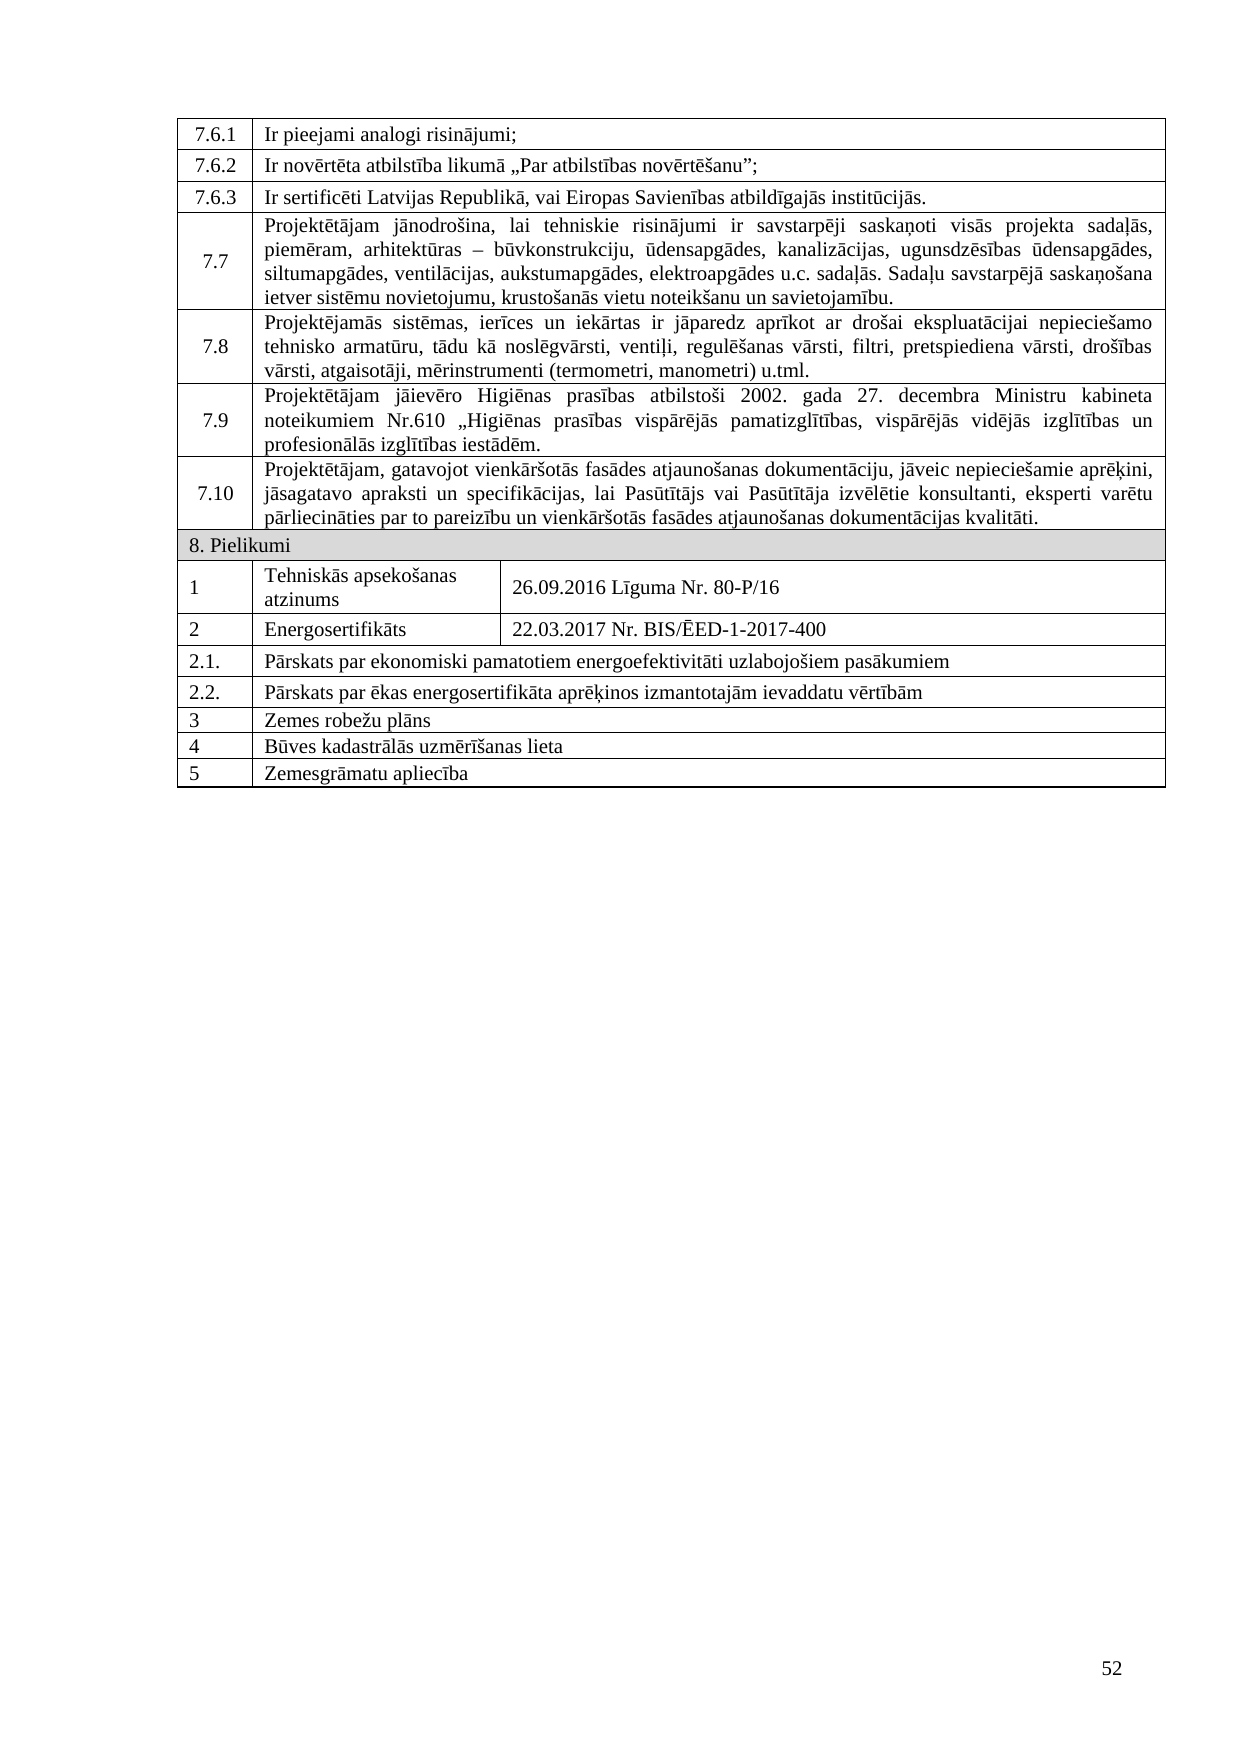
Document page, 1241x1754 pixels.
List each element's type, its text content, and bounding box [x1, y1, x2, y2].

table_cell 26.09.2016 Līguma Nr. 80-P/16 [501, 561, 1165, 613]
table_cell Ir novērtēta atbilstība likumā „Par atbilstības novērtēšanu”; [253, 150, 1165, 181]
table_cell Projektētājam jānodrošina, lai tehniskie risinājumi ir savstarpēji saskaņoti visās projekta sadaļās, piemēram, arhitektūras – būvkonstrukciju, ūdensapgādes, kanalizācijas, ugunsdzēsības ūdensapgādes, siltumapgādes, ventilācijas, aukstumapgādes, elektroapgādes u.c. sadaļās. Sadaļu savstarpējā saskaņošana ietver sistēmu novietojumu, krustošanās vietu noteikšanu un savietojamību. [253, 213, 1165, 309]
table_cell 7.6.1 [178, 119, 252, 149]
table_cell 5 [178, 759, 252, 786]
table_cell Projektējamās sistēmas, ierīces un iekārtas ir jāparedz aprīkot ar drošai ekspluatācijai nepieciešamo tehnisko armatūru, tādu kā noslēgvārsti, ventiļi, regulēšanas vārsti, filtri, pretspiediena vārsti, drošības vārsti, atgaisotāji, mērinstrumenti (termometri, manometri) u.tml. [253, 310, 1165, 382]
table_cell 7.6.3 [178, 182, 252, 212]
table_cell 7.9 [178, 384, 252, 456]
table_cell 7.7 [178, 213, 252, 309]
table_cell 7.10 [178, 457, 252, 529]
table_cell 8. Pielikumi [178, 530, 1165, 560]
table_cell Projektētājam, gatavojot vienkāršotās fasādes atjaunošanas dokumentāciju, jāveic nepieciešamie aprēķini, jāsagatavo apraksti un specifikācijas, lai Pasūtītājs vai Pasūtītāja izvēlētie konsultanti, eksperti varētu pārliecināties par to pareizību un vienkāršotās fasādes atjaunošanas dokumentācijas kvalitāti. [253, 457, 1165, 529]
table_cell 7.6.2 [178, 150, 252, 181]
table_cell 22.03.2017 Nr. BIS/ĒED-1-2017-400 [501, 614, 1165, 644]
table_cell 2.2. [178, 677, 252, 707]
table_cell Energosertifikāts [253, 614, 500, 644]
table_cell Būves kadastrālās uzmērīšanas lieta [253, 733, 1165, 758]
table_cell 7.8 [178, 310, 252, 382]
table_cell Pārskats par ekonomiski pamatotiem energoefektivitāti uzlabojošiem pasākumiem [253, 646, 1165, 676]
table_cell Tehniskās apsekošanas atzinums [253, 561, 500, 613]
table_cell Ir sertificēti Latvijas Republikā, vai Eiropas Savienības atbildīgajās institūcijās. [253, 182, 1165, 212]
table_cell Zemesgrāmatu apliecība [253, 759, 1165, 786]
table_cell 4 [178, 733, 252, 758]
table_cell Zemes robežu plāns [253, 708, 1165, 732]
table_cell Projektētājam jāievēro Higiēnas prasības atbilstoši 2002. gada 27. decembra Ministru kabineta noteikumiem Nr.610 „Higiēnas prasības vispārējās pamatizglītības, vispārējās vidējās izglītības un profesionālās izglītības iestādēm. [253, 384, 1165, 456]
table_cell 1 [178, 561, 252, 613]
table_cell 2.1. [178, 646, 252, 676]
table_cell 3 [178, 708, 252, 732]
table_cell 2 [178, 614, 252, 644]
table_cell Ir pieejami analogi risinājumi; [253, 119, 1165, 149]
table_cell Pārskats par ēkas energosertifikāta aprēķinos izmantotajām ievaddatu vērtībām [253, 677, 1165, 707]
